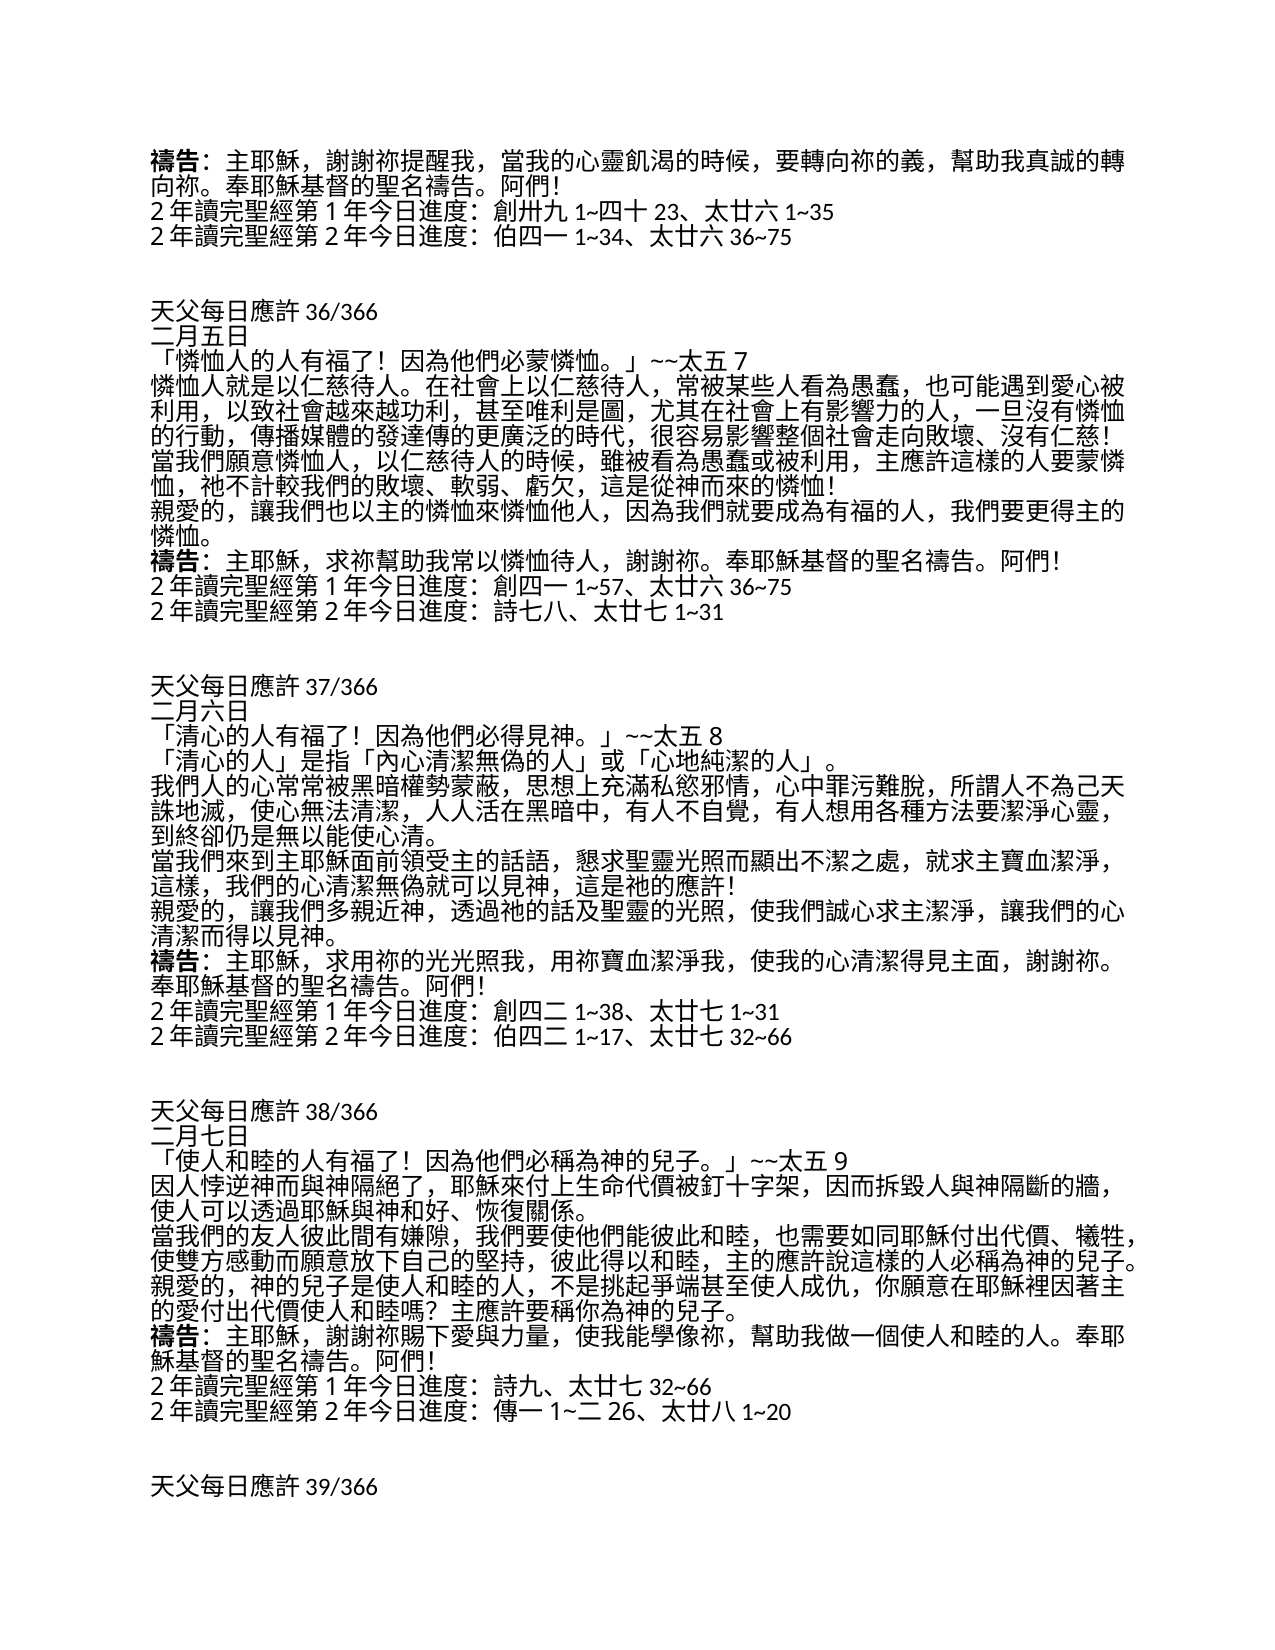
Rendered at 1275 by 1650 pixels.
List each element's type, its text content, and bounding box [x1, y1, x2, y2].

text 2年讀完聖經第1年今日進度：創四一1~57、太廿六36~75 [150, 575, 1125, 600]
text 天父每日應許39/366 [150, 1475, 1125, 1500]
text 因人悖逆神而與神隔絕了，耶穌來付上生命代價被釘十字架，因而拆毀人與神隔斷的牆，使人可以透過耶穌與神和好、恢復關係。 [150, 1175, 1125, 1225]
text 「清心的人」是指「內心清潔無偽的人」或「心地純潔的人」。 [150, 750, 1125, 775]
text 2年讀完聖經第2年今日進度：傳一1~二26、太廿八1~20 [150, 1400, 1125, 1425]
text 天父每日應許36/366 [150, 300, 1125, 325]
text 禱告：主耶穌，求祢幫助我常以憐恤待人，謝謝祢。奉耶穌基督的聖名禱告。阿們！ [150, 550, 1125, 575]
text 二月六日 [150, 700, 1125, 725]
text 二月五日 [150, 325, 1125, 350]
text 2年讀完聖經第1年今日進度：創卅九1~四十23、太廿六1~35 [150, 200, 1125, 225]
text 禱告：主耶穌，謝謝祢賜下愛與力量，使我能學像祢，幫助我做一個使人和睦的人。奉耶穌基督的聖名禱告。阿們！ [150, 1325, 1125, 1375]
text 2年讀完聖經第1年今日進度：創四二1~38、太廿七1~31 [150, 1000, 1125, 1025]
text 2年讀完聖經第2年今日進度：詩七八、太廿七1~31 [150, 600, 1125, 625]
text 「清心的人有福了！因為他們必得見神。」~~太五8 [150, 725, 1125, 750]
text 我們人的心常常被黑暗權勢蒙蔽，思想上充滿私慾邪情，心中罪污難脫，所謂人不為己天誅地滅，使心無法清潔，人人活在黑暗中，有人不自覺，有人想用各種方法要潔淨心靈，到終卻仍是無以能使心清。 [150, 775, 1125, 850]
text 二月七日 [150, 1125, 1125, 1150]
text 「使人和睦的人有福了！因為他們必稱為神的兒子。」~~太五9 [150, 1150, 1125, 1175]
text 憐恤人就是以仁慈待人。在社會上以仁慈待人，常被某些人看為愚蠢，也可能遇到愛心被利用，以致社會越來越功利，甚至唯利是圖，尤其在社會上有影響力的人，一旦沒有憐恤的行動，傳播媒體的發達傳的更廣泛的時代，很容易影響整個社會走向敗壞、沒有仁慈！ [150, 375, 1125, 450]
text 當我們的友人彼此間有嫌隙，我們要使他們能彼此和睦，也需要如同耶穌付出代價、犧牲，使雙方感動而願意放下自己的堅持，彼此得以和睦，主的應許說這樣的人必稱為神的兒子。 [150, 1225, 1125, 1275]
text 當我們願意憐恤人，以仁慈待人的時候，雖被看為愚蠢或被利用，主應許這樣的人要蒙憐恤，祂不計較我們的敗壞、軟弱、虧欠，這是從神而來的憐恤！ [150, 450, 1125, 500]
text 禱告：主耶穌，求用祢的光光照我，用祢寶血潔淨我，使我的心清潔得見主面，謝謝祢。奉耶穌基督的聖名禱告。阿們！ [150, 950, 1125, 1000]
text 2年讀完聖經第2年今日進度：伯四二1~17、太廿七32~66 [150, 1025, 1125, 1050]
text 親愛的，神的兒子是使人和睦的人，不是挑起爭端甚至使人成仇，你願意在耶穌裡因著主的愛付出代價使人和睦嗎？主應許要稱你為神的兒子。 [150, 1275, 1125, 1325]
text 親愛的，讓我們也以主的憐恤來憐恤他人，因為我們就要成為有福的人，我們要更得主的憐恤。 [150, 500, 1125, 550]
text 「憐恤人的人有福了！因為他們必蒙憐恤。」~~太五7 [150, 350, 1125, 375]
text 天父每日應許38/366 [150, 1100, 1125, 1125]
text 當我們來到主耶穌面前領受主的話語，懇求聖靈光照而顯出不潔之處，就求主寶血潔淨，這樣，我們的心清潔無偽就可以見神，這是祂的應許！ [150, 850, 1125, 900]
text 天父每日應許37/366 [150, 675, 1125, 700]
text 親愛的，讓我們多親近神，透過祂的話及聖靈的光照，使我們誠心求主潔淨，讓我們的心清潔而得以見神。 [150, 900, 1125, 950]
text 2年讀完聖經第1年今日進度：詩九、太廿七32~66 [150, 1375, 1125, 1400]
text 2年讀完聖經第2年今日進度：伯四一1~34、太廿六36~75 [150, 225, 1125, 250]
text 禱告：主耶穌，謝謝祢提醒我，當我的心靈飢渴的時候，要轉向祢的義，幫助我真誠的轉向祢。奉耶穌基督的聖名禱告。阿們！ [150, 150, 1125, 200]
